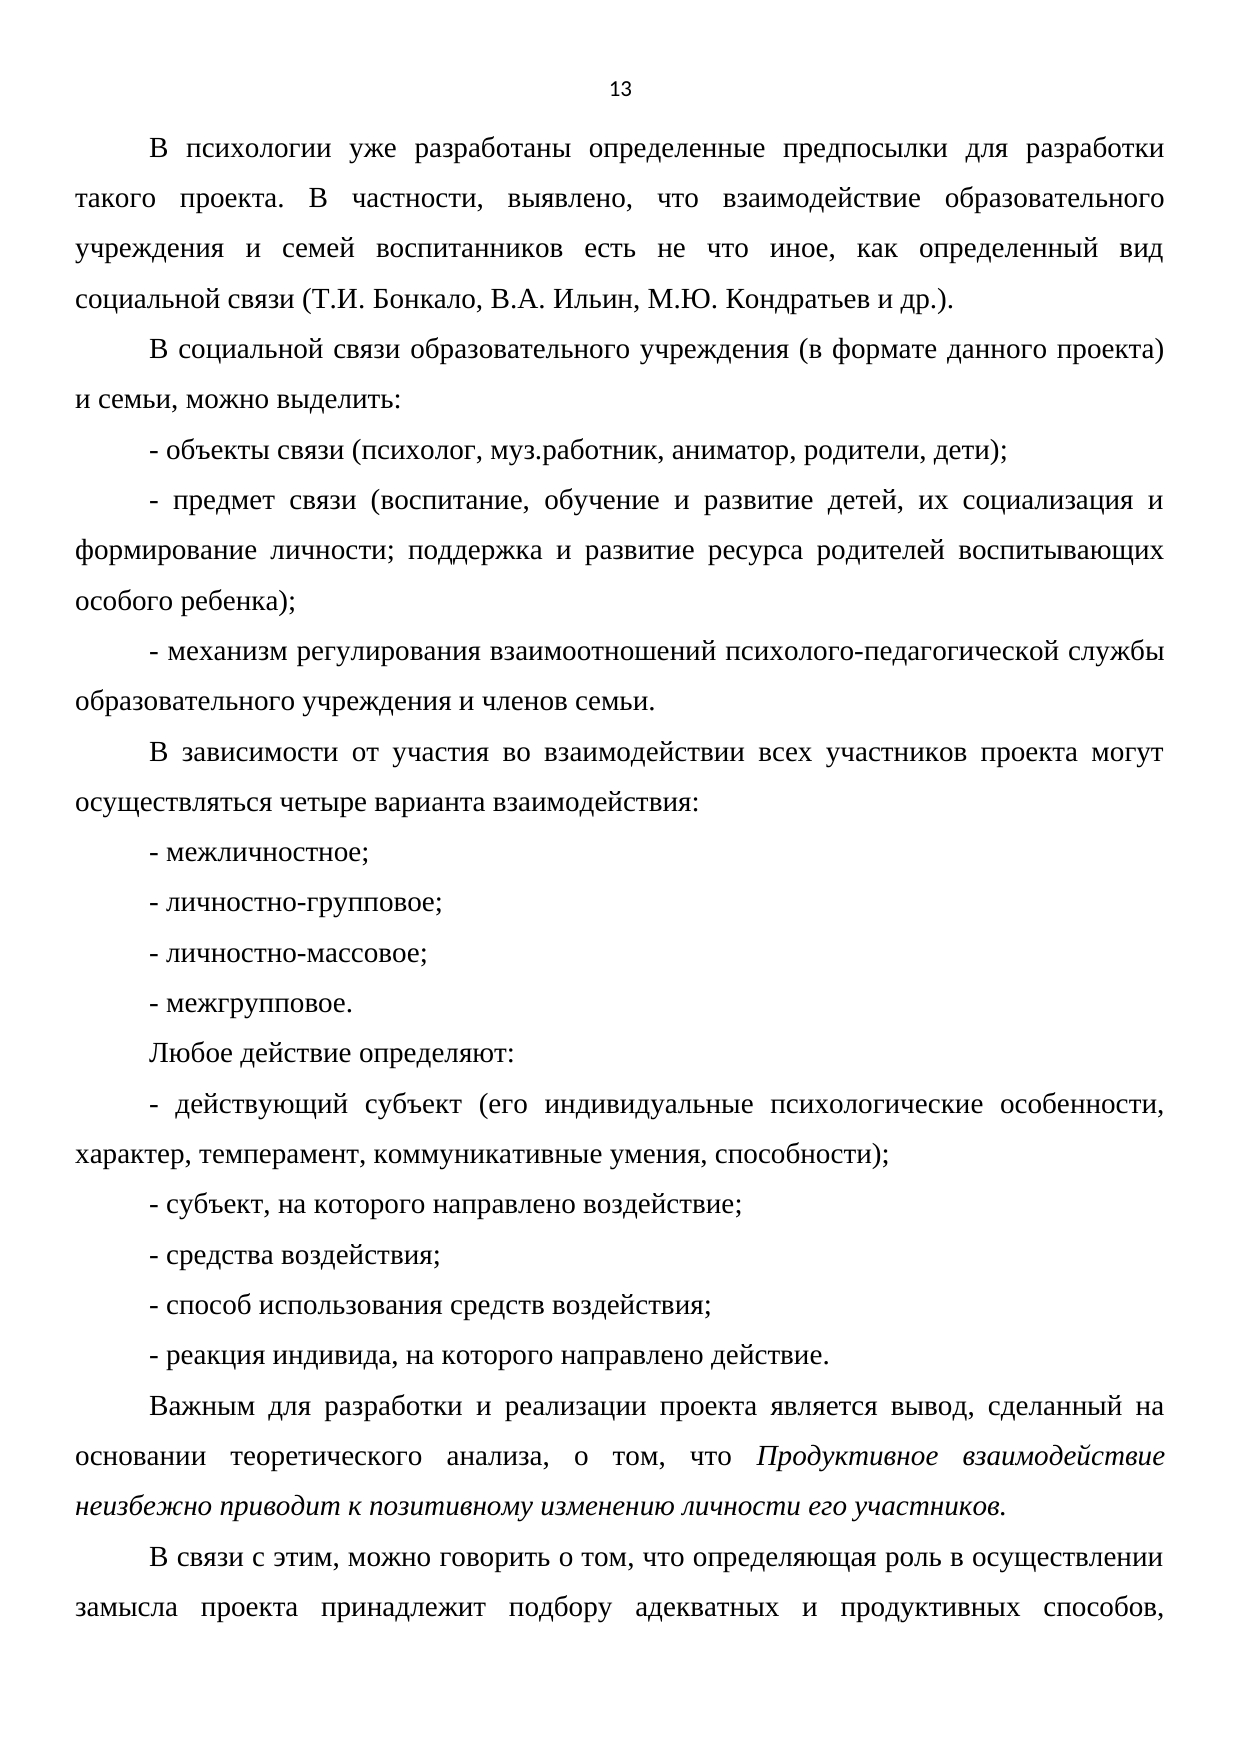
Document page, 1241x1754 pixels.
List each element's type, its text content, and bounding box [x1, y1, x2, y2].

text - личностно-массовое; [75, 935, 1165, 968]
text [75, 1539, 1165, 1622]
text - личностно-групповое; [75, 884, 1165, 918]
text - механизм регулирования взаимоотношений психолого-педагогической службы образовательного учреждения и членов семьи. [75, 633, 1165, 717]
text Важным для разработки и реализации проекта является вывод, сделанный на основании теоретического анализа, о том, что Продуктивное взаимодействие неизбежно приводит к позитивному изменению личности его участников. [75, 1388, 1165, 1522]
text - межгрупповое. [75, 985, 1165, 1019]
text - средства воздействия; [75, 1237, 1165, 1270]
text - предмет связи (воспитание, обучение и развитие детей, их социализация и формирование личности; поддержка и развитие ресурса родителей воспитывающих особого ребенка); [75, 482, 1165, 616]
text - субъект, на которого направлено воздействие; [75, 1186, 1165, 1220]
text - действующий субъект (его индивидуальные психологические особенности, характер, темперамент, коммуникативные умения, способности); [75, 1086, 1165, 1170]
text Любое действие определяют: [75, 1036, 1165, 1069]
text В психологии уже разработаны определенные предпосылки для разработки такого проекта. В частности, выявлено, что взаимодействие образовательного учреждения и семей воспитанников есть не что иное, как определенный вид социальной связи (Т.И. Бонкало, В.А. Ильин, М.Ю. Кондратьев и др.). [75, 130, 1165, 314]
text - межличностное; [75, 834, 1165, 868]
text В социальной связи образовательного учреждения (в формате данного проекта) и семьи, можно выделить: [75, 331, 1165, 415]
text В зависимости от участия во взаимодействии всех участников проекта могут осуществляться четыре варианта взаимодействия: [75, 734, 1165, 817]
text - объекты связи (психолог, муз.работник, аниматор, родители, дети); [75, 432, 1165, 465]
text - способ использования средств воздействия; [75, 1287, 1165, 1321]
text - реакция индивида, на которого направлено действие. [75, 1337, 1165, 1371]
